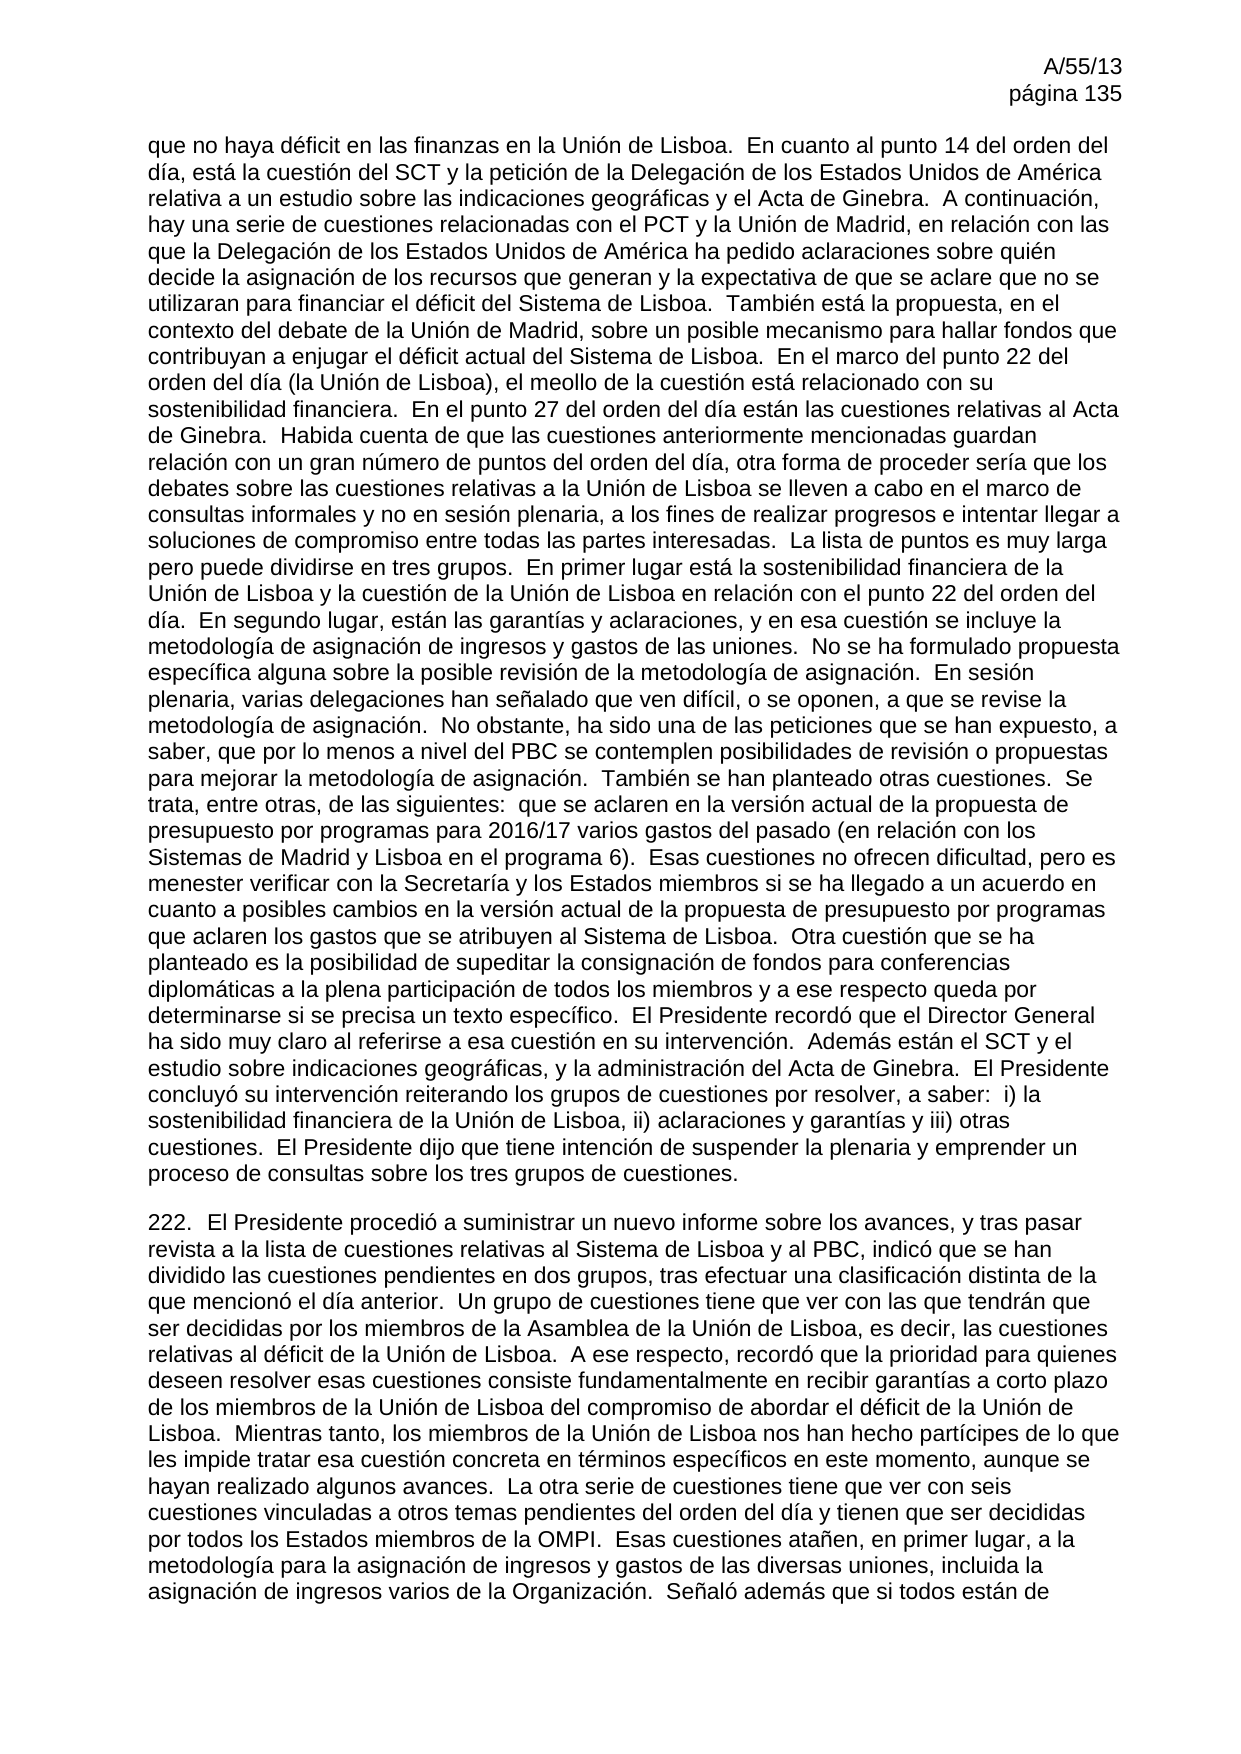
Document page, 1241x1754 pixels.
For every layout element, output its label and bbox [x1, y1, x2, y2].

text [148, 1209, 1122, 1604]
text [148, 132, 1122, 1186]
